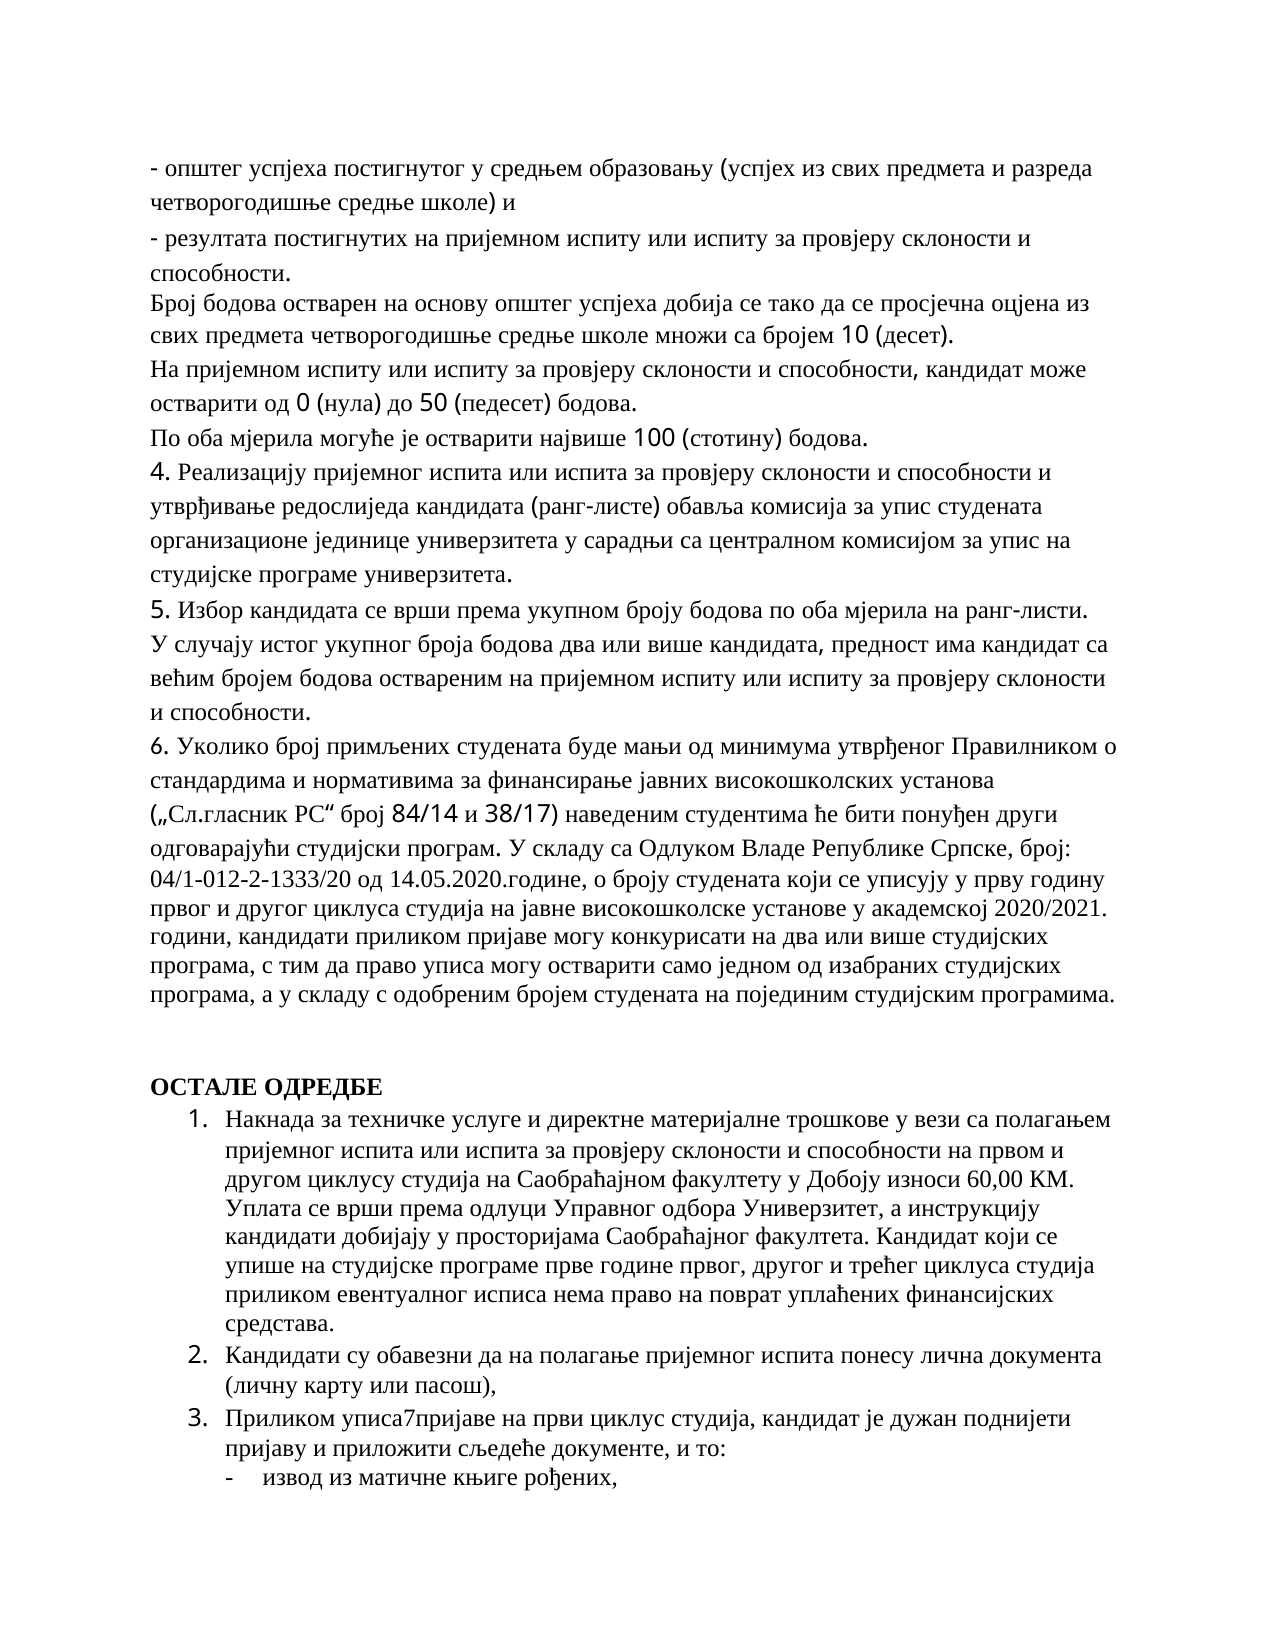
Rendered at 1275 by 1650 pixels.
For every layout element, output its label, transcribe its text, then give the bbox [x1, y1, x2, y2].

text - резултата постигнутих на пријемном испиту или испиту за провјеру склоности и способности. [150, 220, 1125, 288]
text Број бодова остварен на основу општег успјеха добија се тако да се просјечна оцјена из свих предмета четворогодишње средње школе множи са бројем 10 (десет). [150, 288, 1125, 351]
list Кандидати су обавезни да на полагање пријемног испита понесу лична документа (личну карту или пасош), [187, 1336, 1125, 1399]
text У случају истог укупног броја бодова два или више кандидата, предност има кандидат са већим бројем бодова оствареним на пријемном испиту или испиту за провјеру склоности и способности. [150, 626, 1125, 728]
text По оба мјерила могуће је остварити највише 100 (стотину) бодова. [150, 419, 1125, 453]
text 4. Реализацију пријемног испита или испита за провјеру склоности и способности и утврђивање редослиједа кандидата (ранг-листе) обавља комисија за упис студената организационе јединице универзитета у сарадњи са централном комисијом за упис на студијске програме универзитета. [150, 453, 1125, 589]
text 6. Уколико број примљених студената буде мањи од минимума утврђеног Правилником о стандардима и нормативима за финансирање јавних високошколских установа („Сл.гласник РС“ број 84/14 и 38/17) наведеним студентима ће бити понуђен други одговарајући студијски програм. У складу са Одлуком Владе Републике Српске, број: 04/1-012-2-1333/20 од 14.05.2020.године, о броју студената који се уписују у прву годину првог и другог циклуса студија на јавне високошколске установе у академској 2020/2021. години, кандидати приликом пријаве могу конкурисати на два или више студијских програма, с тим да право уписа могу остварити само једном од изабраних студијских програма, а у складу с одобреним бројем студената на појединим студијским програмима. [150, 728, 1125, 1008]
list Приликом уписа7пријаве на први циклус студија, кандидат је дужан поднијети пријаву и приложити сљедеће документе, и то: [187, 1399, 1125, 1462]
text 5. Избор кандидата се врши према укупном броју бодова по оба мјерила на ранг-листи. [150, 591, 1125, 626]
text На пријемном испиту или испиту за провјеру склоности и способности, кандидат може остварити од 0 (нула) до 50 (педесет) бодова. [150, 351, 1125, 419]
text ОСТАЛЕ ОДРЕДБЕ [150, 1072, 1125, 1101]
list Накнада за техничке услуге и директне материјалне трошкове у вези са полагањем пријемног испита или испита за провјеру склоности и способности на првом и другом циклусу студија на Саобраћајном факултету у Добоју износи 60,00 КМ. Уплата се врши према одлуци Управног одбора Универзитет, а инструкцију кандидати добијају у просторијама Саобраћајног факултета. Кандидат који се упише на студијске програме прве године првог, другог и трећег циклуса студија приликом евентуалног исписа нема право на поврат уплаћених финансијских средстава. [187, 1101, 1125, 1336]
list извод из матичне књиге рођених, [225, 1462, 1125, 1491]
text - општег успјеха постигнутог у средњем образовању (успјех из свих предмета и разреда четворогодишње средње школе) и [150, 150, 1125, 218]
